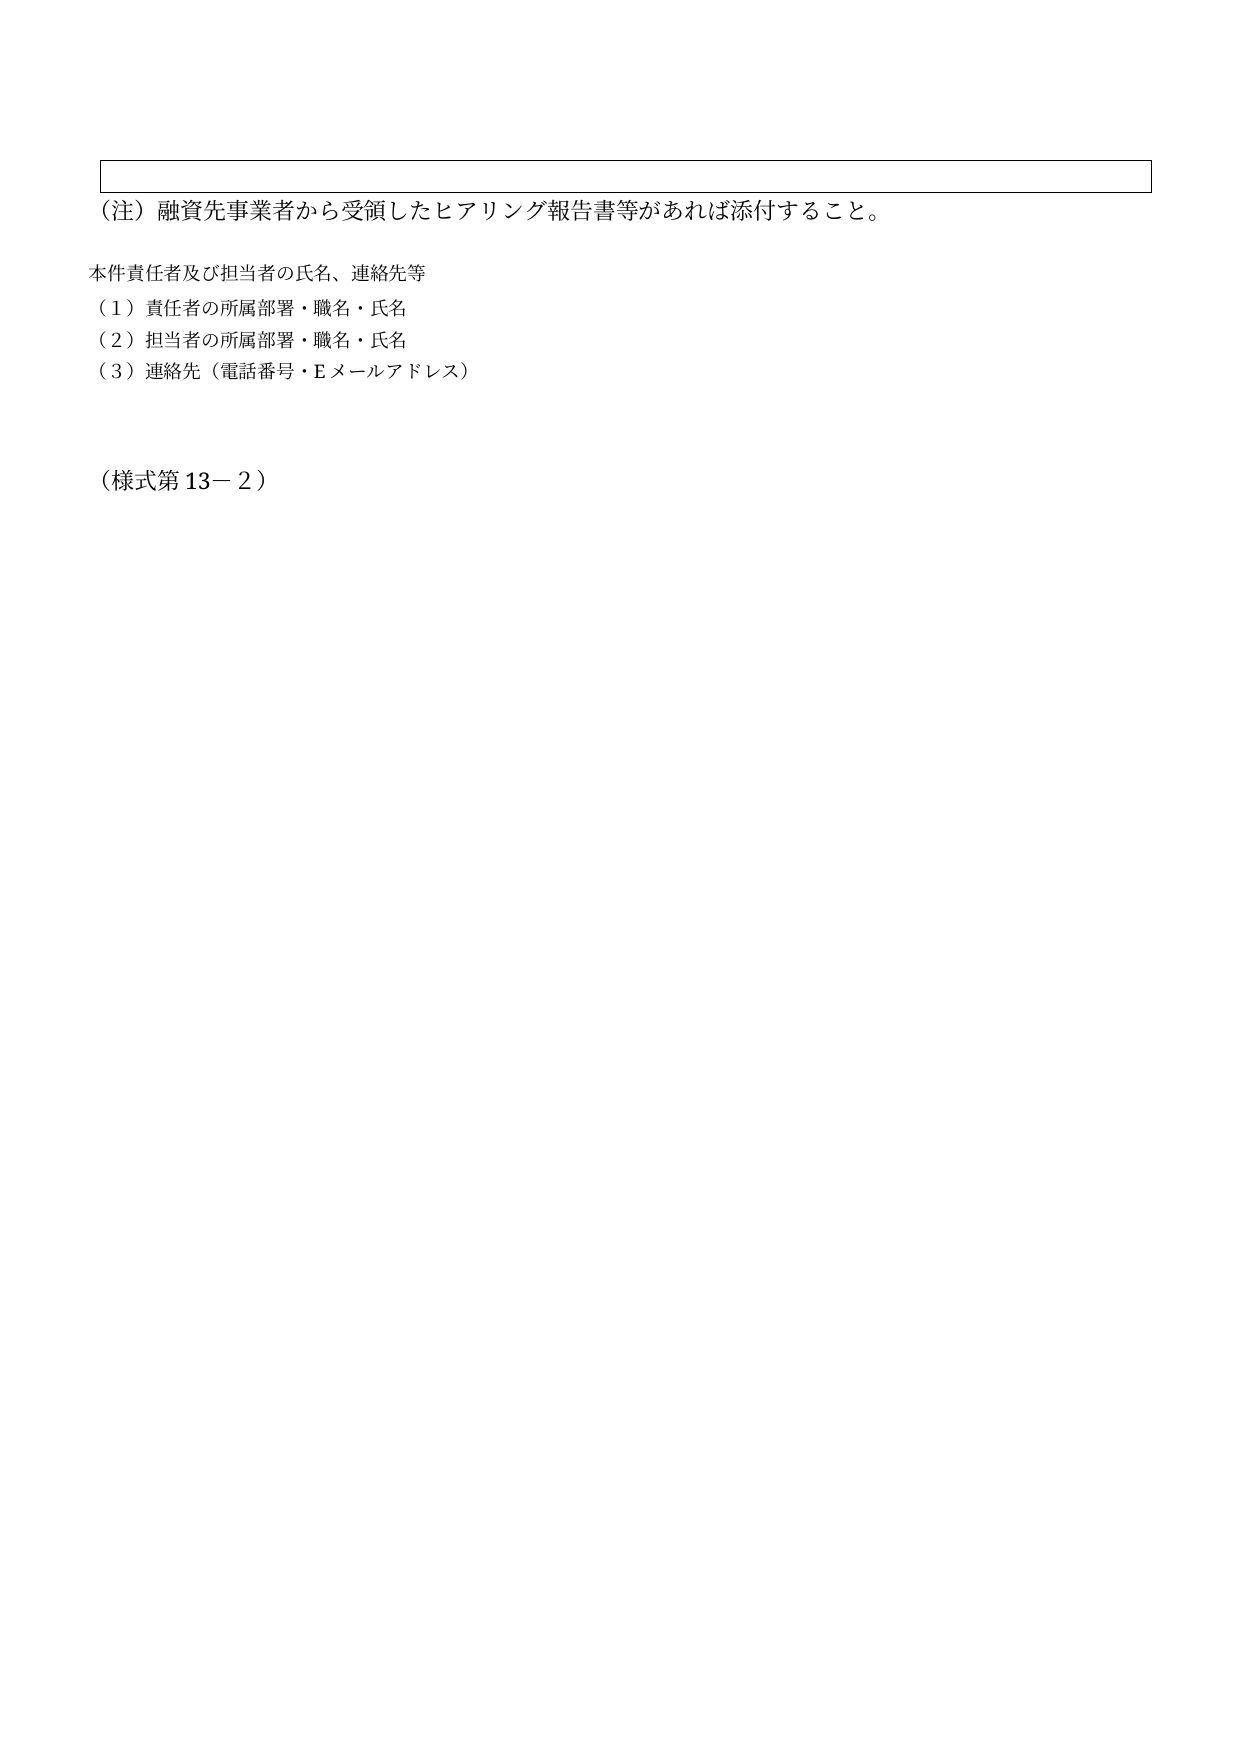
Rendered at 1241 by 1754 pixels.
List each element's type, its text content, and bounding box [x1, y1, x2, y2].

text （１）責任者の所属部署・職名・氏名 [89, 292, 1152, 323]
table_header [101, 161, 1151, 192]
text （２）担当者の所属部署・職名・氏名 [89, 323, 1152, 355]
text 本件責任者及び担当者の氏名、連絡先等 [89, 257, 1152, 288]
text （様式第13－２） [89, 448, 1152, 511]
text （３）連絡先（電話番号・Eメールアドレス） [89, 355, 1152, 386]
text （注）融資先事業者から受領したヒアリング報告書等があれば添付すること。 [89, 193, 1093, 226]
